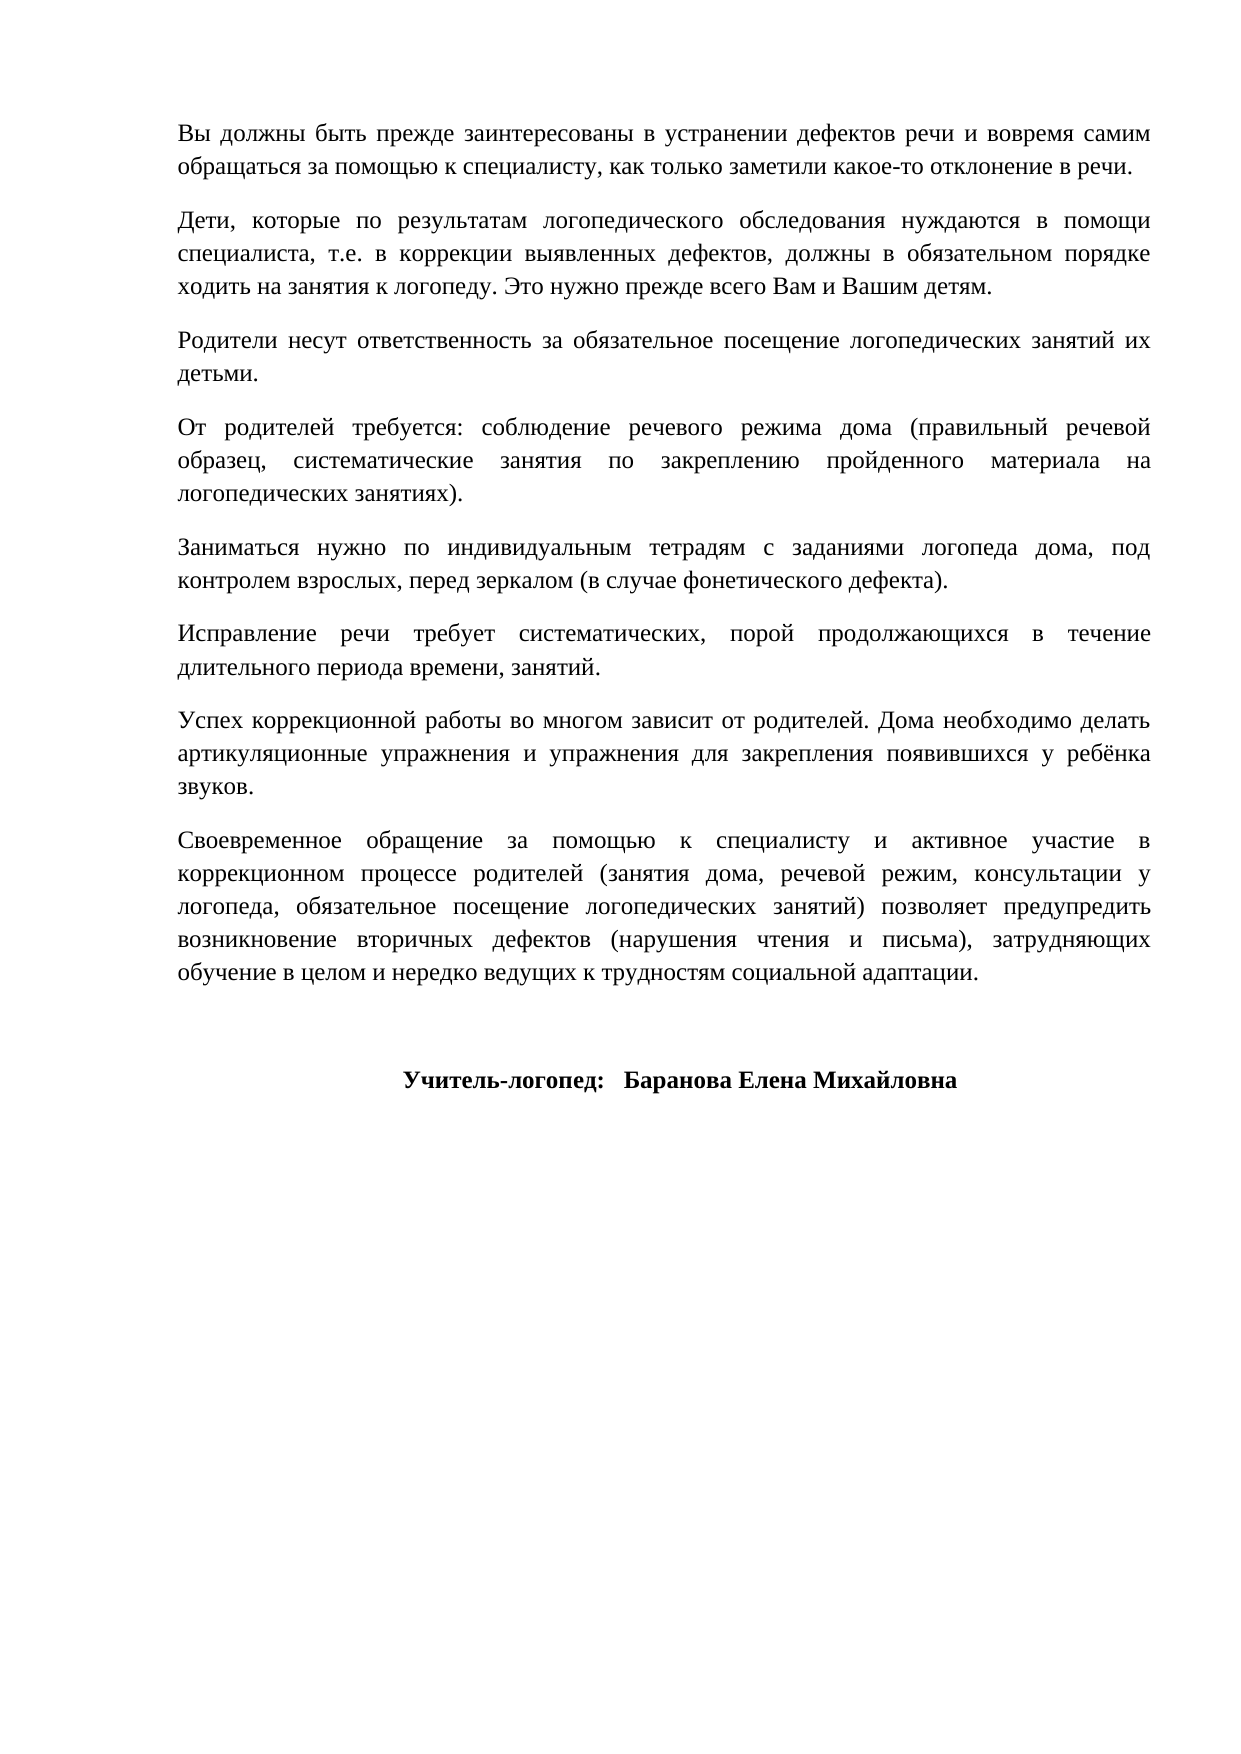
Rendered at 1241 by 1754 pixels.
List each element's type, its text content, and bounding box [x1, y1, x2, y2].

text Успех коррекционной работы во многом зависит от родителей. Дома необходимо делать артикуляционные упражнения и упражнения для закрепления появившихся у ребёнка звуков. [177, 705, 1152, 800]
text От родителей требуется: соблюдение речевого режима дома (правильный речевой образец, систематические занятия по закреплению пройденного материала на логопедических занятиях). [177, 412, 1152, 507]
text Исправление речи требует систематических, порой продолжающихся в течение длительного периода времени, занятий. [177, 618, 1152, 680]
text Родители несут ответственность за обязательное посещение логопедических занятий их детьми. [177, 325, 1152, 387]
text Учитель-логопед: Баранова Елена Михайловна [177, 1065, 1152, 1094]
text Дети, которые по результатам логопедического обследования нуждаются в помощи специалиста, т.е. в коррекции выявленных дефектов, должны в обязательном порядке ходить на занятия к логопеду. Это нужно прежде всего Вам и Вашим детям. [177, 205, 1152, 300]
text Своевременное обращение за помощью к специалисту и активное участие в коррекционном процессе родителей (занятия дома, речевой режим, консультации у логопеда, обязательное посещение логопедических занятий) позволяет предупредить возникновение вторичных дефектов (нарушения чтения и письма), затрудняющих обучение в целом и нередко ведущих к трудностям социальной адаптации. [177, 825, 1152, 986]
text Заниматься нужно по индивидуальным тетрадям с заданиями логопеда дома, под контролем взрослых, перед зеркалом (в случае фонетического дефекта). [177, 532, 1152, 593]
text Вы должны быть прежде заинтересованы в устранении дефектов речи и вовремя самим обращаться за помощью к специалисту, как только заметили какое-то отклонение в речи. [177, 118, 1152, 180]
